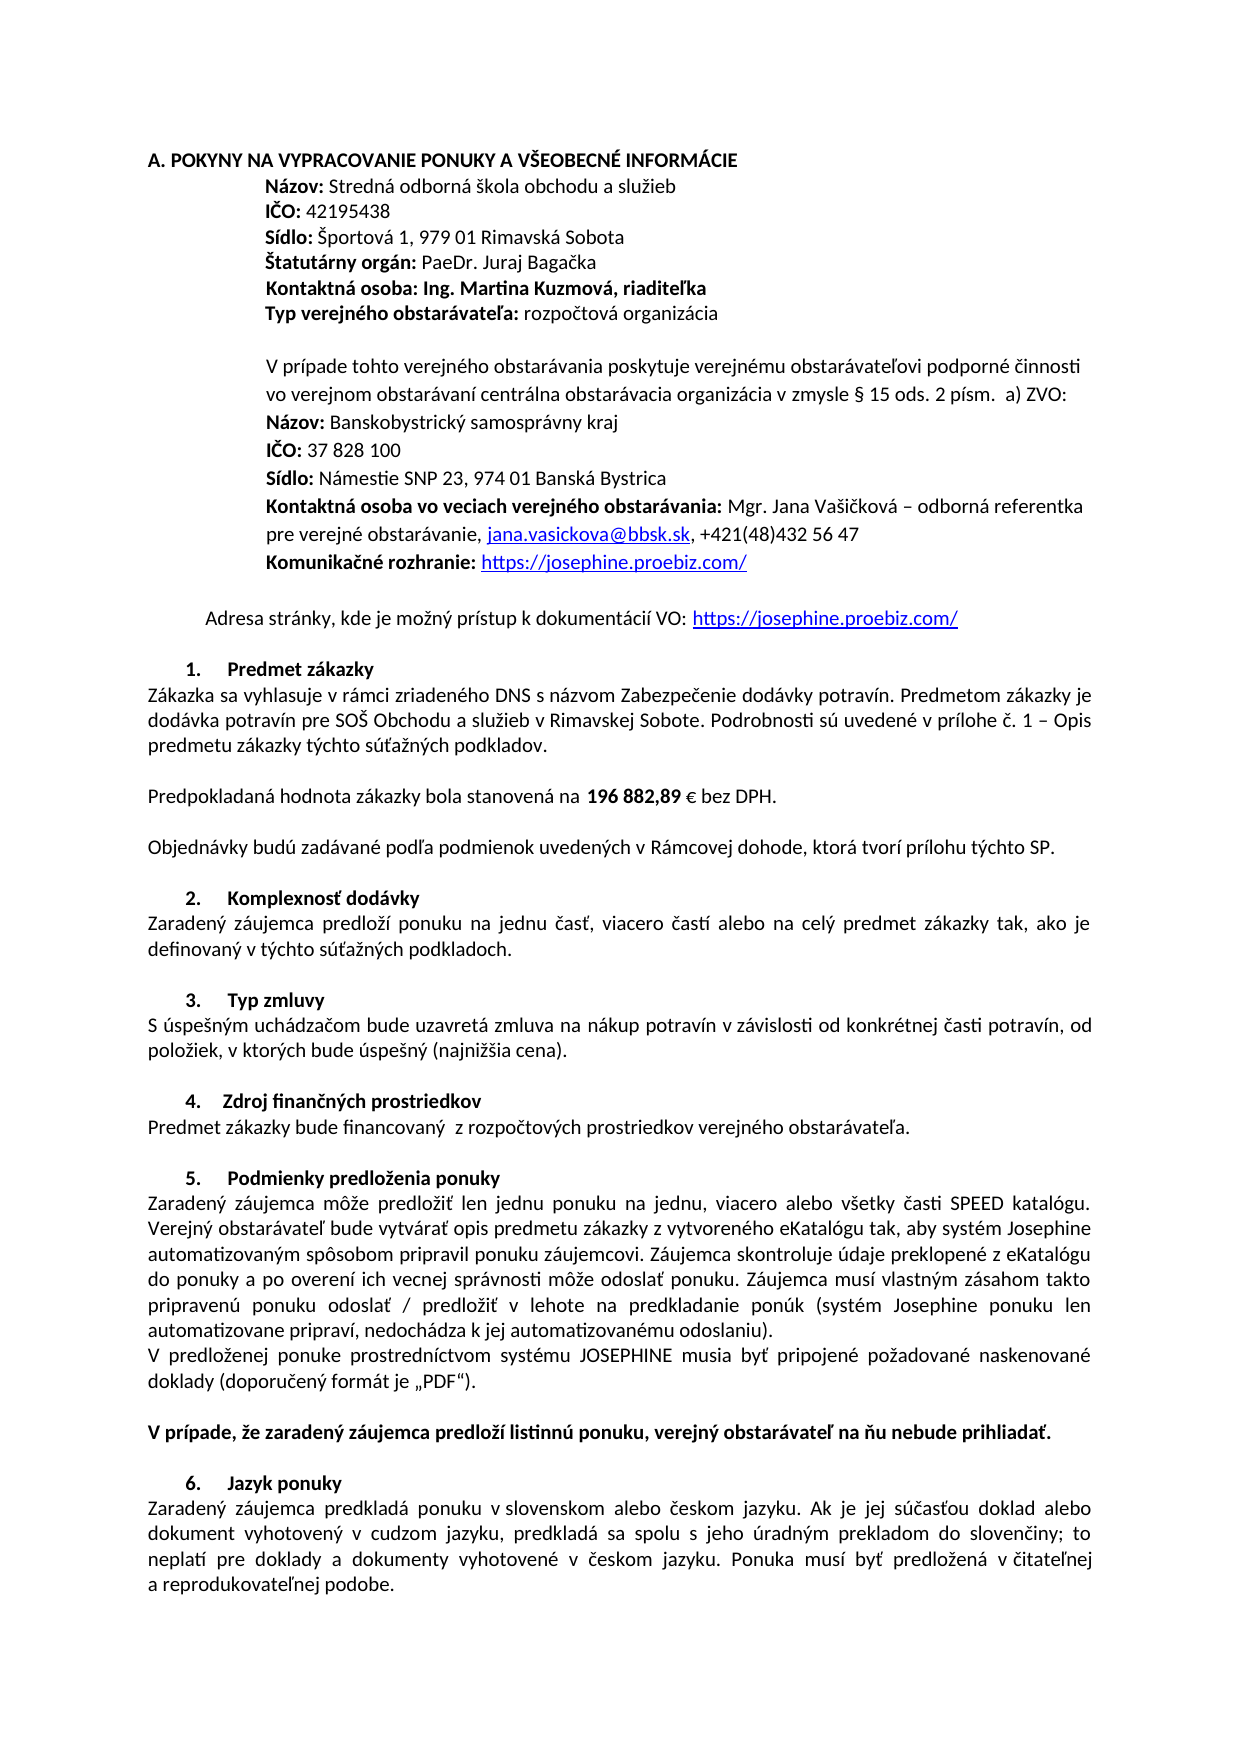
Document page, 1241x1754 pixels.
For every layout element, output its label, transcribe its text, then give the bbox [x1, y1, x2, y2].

text Predpokladaná hodnota zákazky bola stanovená na 196 882,89 € bez DPH. [148, 783, 1093, 809]
text IČO: 42195438 [148, 198, 1093, 224]
subtitle Jazyk ponuky [185, 1470, 1093, 1495]
text S úspešným uchádzačom bude uzavretá zmluva na nákup potravín v závislosti od konkrétnej časti potravín, od položiek, v ktorých bude úspešný (najnižšia cena). [148, 1012, 1093, 1063]
text Adresa stránky, kde je možný prístup k dokumentácií VO: https://josephine.proebiz.com/ [205, 606, 1093, 631]
subtitle Typ zmluvy [185, 987, 1093, 1012]
text Kontaktná osoba vo veciach verejného obstarávania: Mgr. Jana Vašičková – odborná referentka pre verejné obstarávanie, jana.vasickova@bbsk.sk, +421(48)432 56 47 [177, 493, 1093, 546]
text Sídlo: Námestie SNP 23, 974 01 Banská Bystrica [177, 465, 1093, 491]
text Názov: Banskobystrický samosprávny kraj [177, 409, 1093, 435]
text V prípade, že zaradený záujemca predloží listinnú ponuku, verejný obstarávateľ na ňu nebude prihliadať. [148, 1419, 1093, 1444]
text IČO: 37 828 100 [177, 437, 1093, 463]
subtitle Podmienky predloženia ponuky [185, 1165, 1093, 1190]
text Štatutárny orgán: PaeDr. Juraj Bagačka [148, 249, 1093, 275]
text Typ verejného obstarávateľa: rozpočtová organizácia [148, 300, 1093, 326]
text Predmet zákazky bude financovaný z rozpočtových prostriedkov verejného obstarávateľa. [148, 1114, 1091, 1139]
subtitle Komplexnosť dodávky [185, 885, 1093, 911]
text Komunikačné rozhranie: https://josephine.proebiz.com/ [177, 549, 1093, 574]
text A. POKYNY NA VYPRACOVANIE PONUKY A VŠEOBECNÉ INFORMÁCIE [148, 148, 1093, 173]
list V prípade tohto verejného obstarávania poskytuje verejnému obstarávateľovi podporné činnosti vo verejnom obstarávaní centrálna obstarávacia organizácia v zmysle § 15 ods. 2 písm. a) ZVO: [266, 353, 1093, 407]
text Zaradený záujemca predkladá ponuku v slovenskom alebo českom jazyku. Ak je jej súčasťou doklad alebo dokument vyhotovený v cudzom jazyku, predkladá sa spolu s jeho úradným prekladom do slovenčiny; to neplatí pre doklady a dokumenty vyhotovené v českom jazyku. Ponuka musí byť predložená v čitateľnej a reprodukovateľnej podobe. [148, 1495, 1093, 1597]
text Zaradený záujemca predloží ponuku na jednu časť, viacero častí alebo na celý predmet zákazky tak, ako je definovaný v týchto súťažných podkladoch. [148, 911, 1093, 961]
subtitle Zdroj finančných prostriedkov [185, 1088, 1093, 1114]
text Kontaktná osoba: Ing. Martina Kuzmová, riaditeľka [251, 275, 1093, 300]
text Názov: Stredná odborná škola obchodu a služieb [185, 173, 1063, 198]
subtitle Predmet zákazky [185, 656, 1093, 682]
text Zaradený záujemca môže predložiť len jednu ponuku na jednu, viacero alebo všetky časti SPEED katalógu. Verejný obstarávateľ bude vytvárať opis predmetu zákazky z vytvoreného eKatalógu tak, aby systém Josephine automatizovaným spôsobom pripravil ponuku záujemcovi. Záujemca skontroluje údaje preklopené z eKatalógu do ponuky a po overení ich vecnej správnosti môže odoslať ponuku. Záujemca musí vlastným zásahom takto pripravenú ponuku odoslať / predložiť v lehote na predkladanie ponúk (systém Josephine ponuku len automatizovane pripraví, nedochádza k jej automatizovanému odoslaniu). [148, 1190, 1093, 1343]
text V predloženej ponuke prostredníctvom systému JOSEPHINE musia byť pripojené požadované naskenované doklady (doporučený formát je „PDF“). [148, 1343, 1093, 1393]
text Objednávky budú zadávané podľa podmienok uvedených v Rámcovej dohode, ktorá tvorí prílohu týchto SP. [148, 834, 1093, 860]
text Zákazka sa vyhlasuje v rámci zriadeného DNS s názvom Zabezpečenie dodávky potravín. Predmetom zákazky je dodávka potravín pre SOŠ Obchodu a služieb v Rimavskej Sobote. Podrobnosti sú uvedené v prílohe č. 1 – Opis predmetu zákazky týchto súťažných podkladov. [148, 682, 1093, 758]
text Sídlo: Športová 1, 979 01 Rimavská Sobota [148, 224, 1093, 249]
